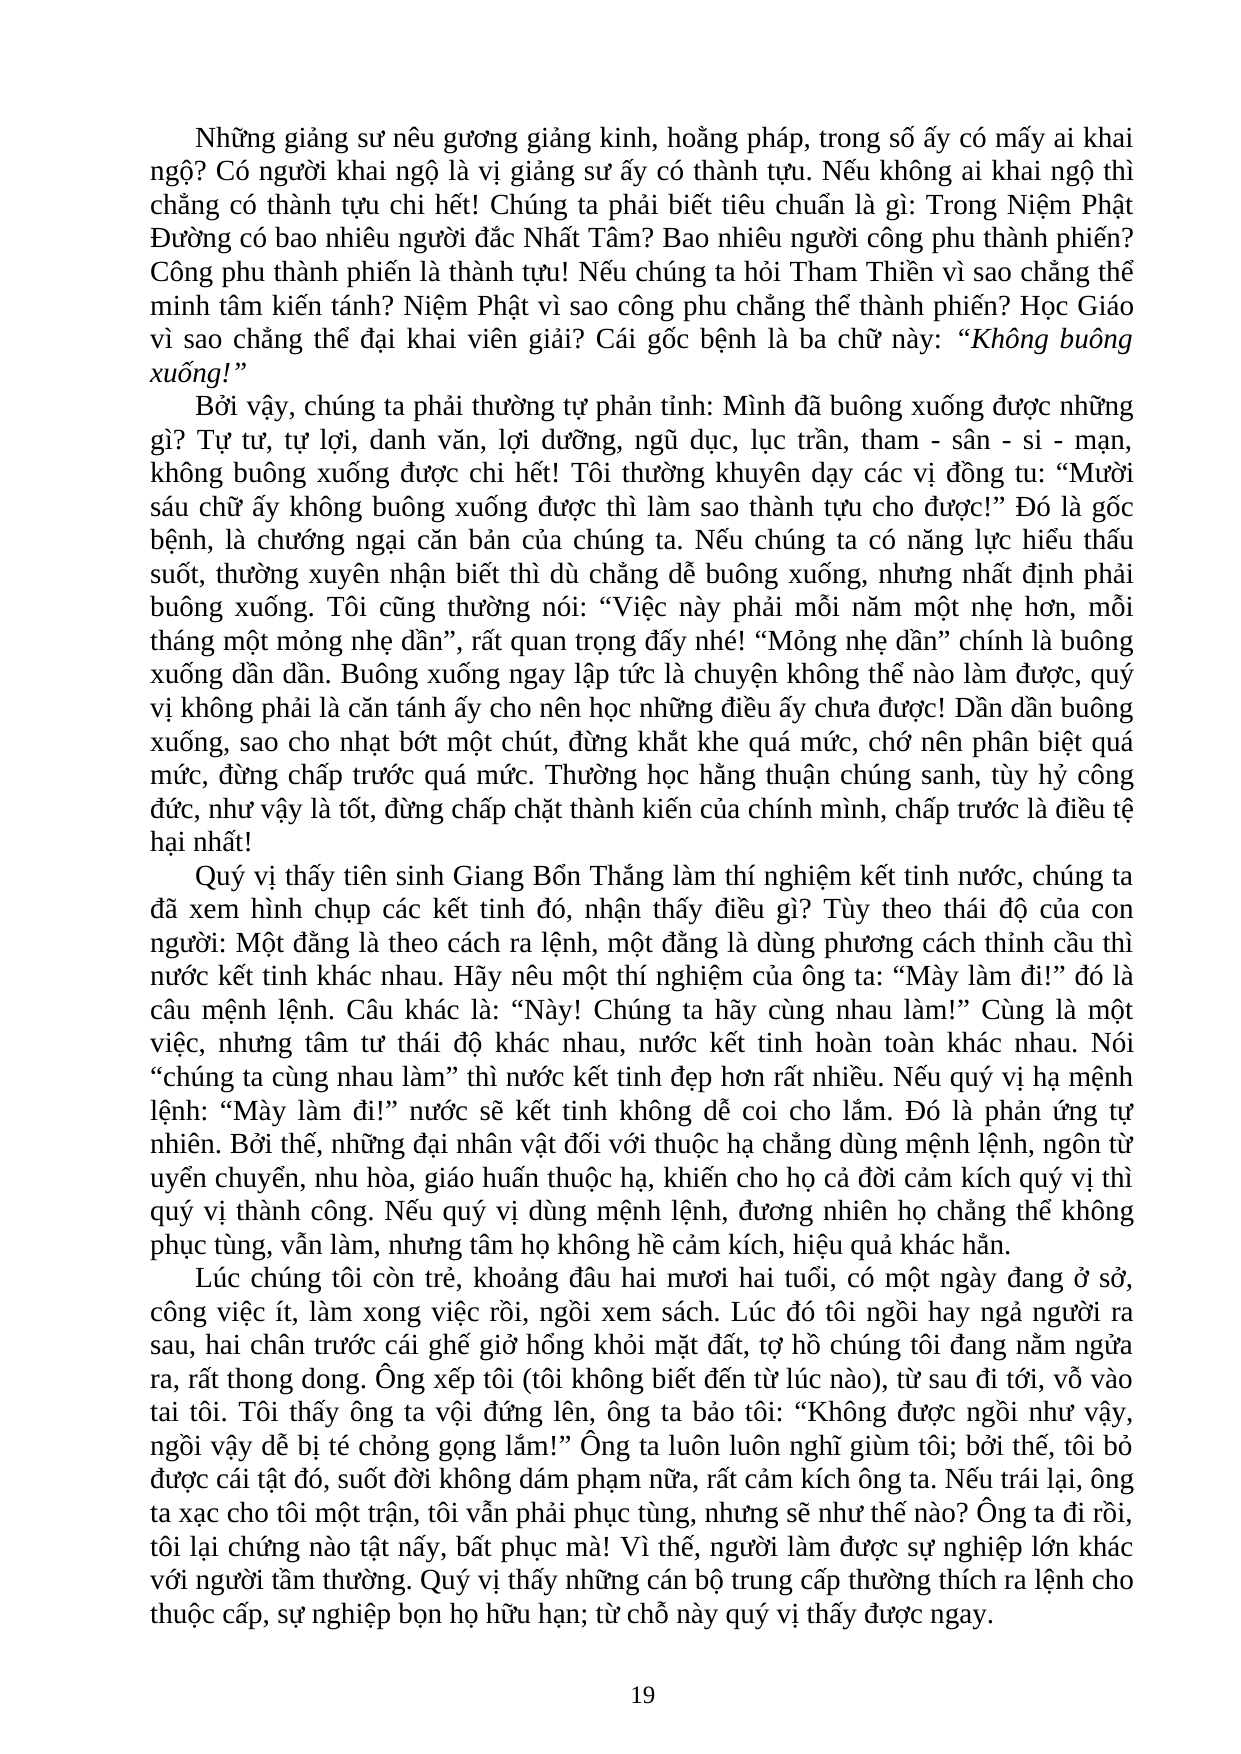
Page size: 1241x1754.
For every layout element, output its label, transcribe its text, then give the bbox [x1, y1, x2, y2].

text Quý vị thấy tiên sinh Giang Bổn Thắng làm thí nghiệm kết tinh nước, chúng ta đã xem hình chụp các kết tinh đó, nhận thấy điều gì? Tùy theo thái độ của con người: Một đằng là theo cách ra lệnh, một đằng là dùng phương cách thỉnh cầu thì nước kết tinh khác nhau. Hãy nêu một thí nghiệm của ông ta: “Mày làm đi!” đó là câu mệnh lệnh. Câu khác là: “Này! Chúng ta hãy cùng nhau làm!” Cùng là một việc, nhưng tâm tư thái độ khác nhau, nước kết tinh hoàn toàn khác nhau. Nói “chúng ta cùng nhau làm” thì nước kết tinh đẹp hơn rất nhiều. Nếu quý vị hạ mệnh lệnh: “Mày làm đi!” nước sẽ kết tinh không dễ coi cho lắm. Đó là phản ứng tự nhiên. Bởi thế, những đại nhân vật đối với thuộc hạ chẳng dùng mệnh lệnh, ngôn từ uyển chuyển, nhu hòa, giáo huấn thuộc hạ, khiến cho họ cả đời cảm kích quý vị thì quý vị thành công. Nếu quý vị dùng mệnh lệnh, đương nhiên họ chẳng thể không phục tùng, vẫn làm, nhưng tâm họ không hề cảm kích, hiệu quả khác hẳn. [150, 858, 1135, 1260]
text Bởi vậy, chúng ta phải thường tự phản tỉnh: Mình đã buông xuống được những gì? Tự tư, tự lợi, danh văn, lợi dưỡng, ngũ dục, lục trần, tham - sân - si - mạn, không buông xuống được chi hết! Tôi thường khuyên dạy các vị đồng tu: “Mười sáu chữ ấy không buông xuống được thì làm sao thành tựu cho được!” Đó là gốc bệnh, là chướng ngại căn bản của chúng ta. Nếu chúng ta có năng lực hiểu thấu suốt, thường xuyên nhận biết thì dù chẳng dễ buông xuống, nhưng nhất định phải buông xuống. Tôi cũng thường nói: “Việc này phải mỗi năm một nhẹ hơn, mỗi tháng một mỏng nhẹ dần”, rất quan trọng đấy nhé! “Mỏng nhẹ dần” chính là buông xuống dần dần. Buông xuống ngay lập tức là chuyện không thể nào làm được, quý vị không phải là căn tánh ấy cho nên học những điều ấy chưa được! Dần dần buông xuống, sao cho nhạt bớt một chút, đừng khắt khe quá mức, chớ nên phân biệt quá mức, đừng chấp trước quá mức. Thường học hằng thuận chúng sanh, tùy hỷ công đức, như vậy là tốt, đừng chấp chặt thành kiến của chính mình, chấp trước là điều tệ hại nhất! [150, 388, 1135, 858]
text Lúc chúng tôi còn trẻ, khoảng đâu hai mươi hai tuổi, có một ngày đang ở sở, công việc ít, làm xong việc rồi, ngồi xem sách. Lúc đó tôi ngồi hay ngả người ra sau, hai chân trước cái ghế giở hổng khỏi mặt đất, tợ hồ chúng tôi đang nằm ngửa ra, rất thong dong. Ông xếp tôi (tôi không biết đến từ lúc nào), từ sau đi tới, vỗ vào tai tôi. Tôi thấy ông ta vội đứng lên, ông ta bảo tôi: “Không được ngồi như vậy, ngồi vậy dễ bị té chỏng gọng lắm!” Ông ta luôn luôn nghĩ giùm tôi; bởi thế, tôi bỏ được cái tật đó, suốt đời không dám phạm nữa, rất cảm kích ông ta. Nếu trái lại, ông ta xạc cho tôi một trận, tôi vẫn phải phục tùng, nhưng sẽ như thế nào? Ông ta đi rồi, tôi lại chứng nào tật nấy, bất phục mà! Vì thế, người làm được sự nghiệp lớn khác với người tầm thường. Quý vị thấy những cán bộ trung cấp thường thích ra lệnh cho thuộc cấp, sự nghiệp bọn họ hữu hạn; từ chỗ này quý vị thấy được ngay. [150, 1260, 1135, 1629]
text Những giảng sư nêu gương giảng kinh, hoằng pháp, trong số ấy có mấy ai khai ngộ? Có người khai ngộ là vị giảng sư ấy có thành tựu. Nếu không ai khai ngộ thì chẳng có thành tựu chi hết! Chúng ta phải biết tiêu chuẩn là gì: Trong Niệm Phật Đường có bao nhiêu người đắc Nhất Tâm? Bao nhiêu người công phu thành phiến? Công phu thành phiến là thành tựu! Nếu chúng ta hỏi Tham Thiền vì sao chẳng thể minh tâm kiến tánh? Niệm Phật vì sao công phu chẳng thể thành phiến? Học Giáo vì sao chẳng thể đại khai viên giải? Cái gốc bệnh là ba chữ này: “Không buông xuống!” [150, 120, 1135, 388]
